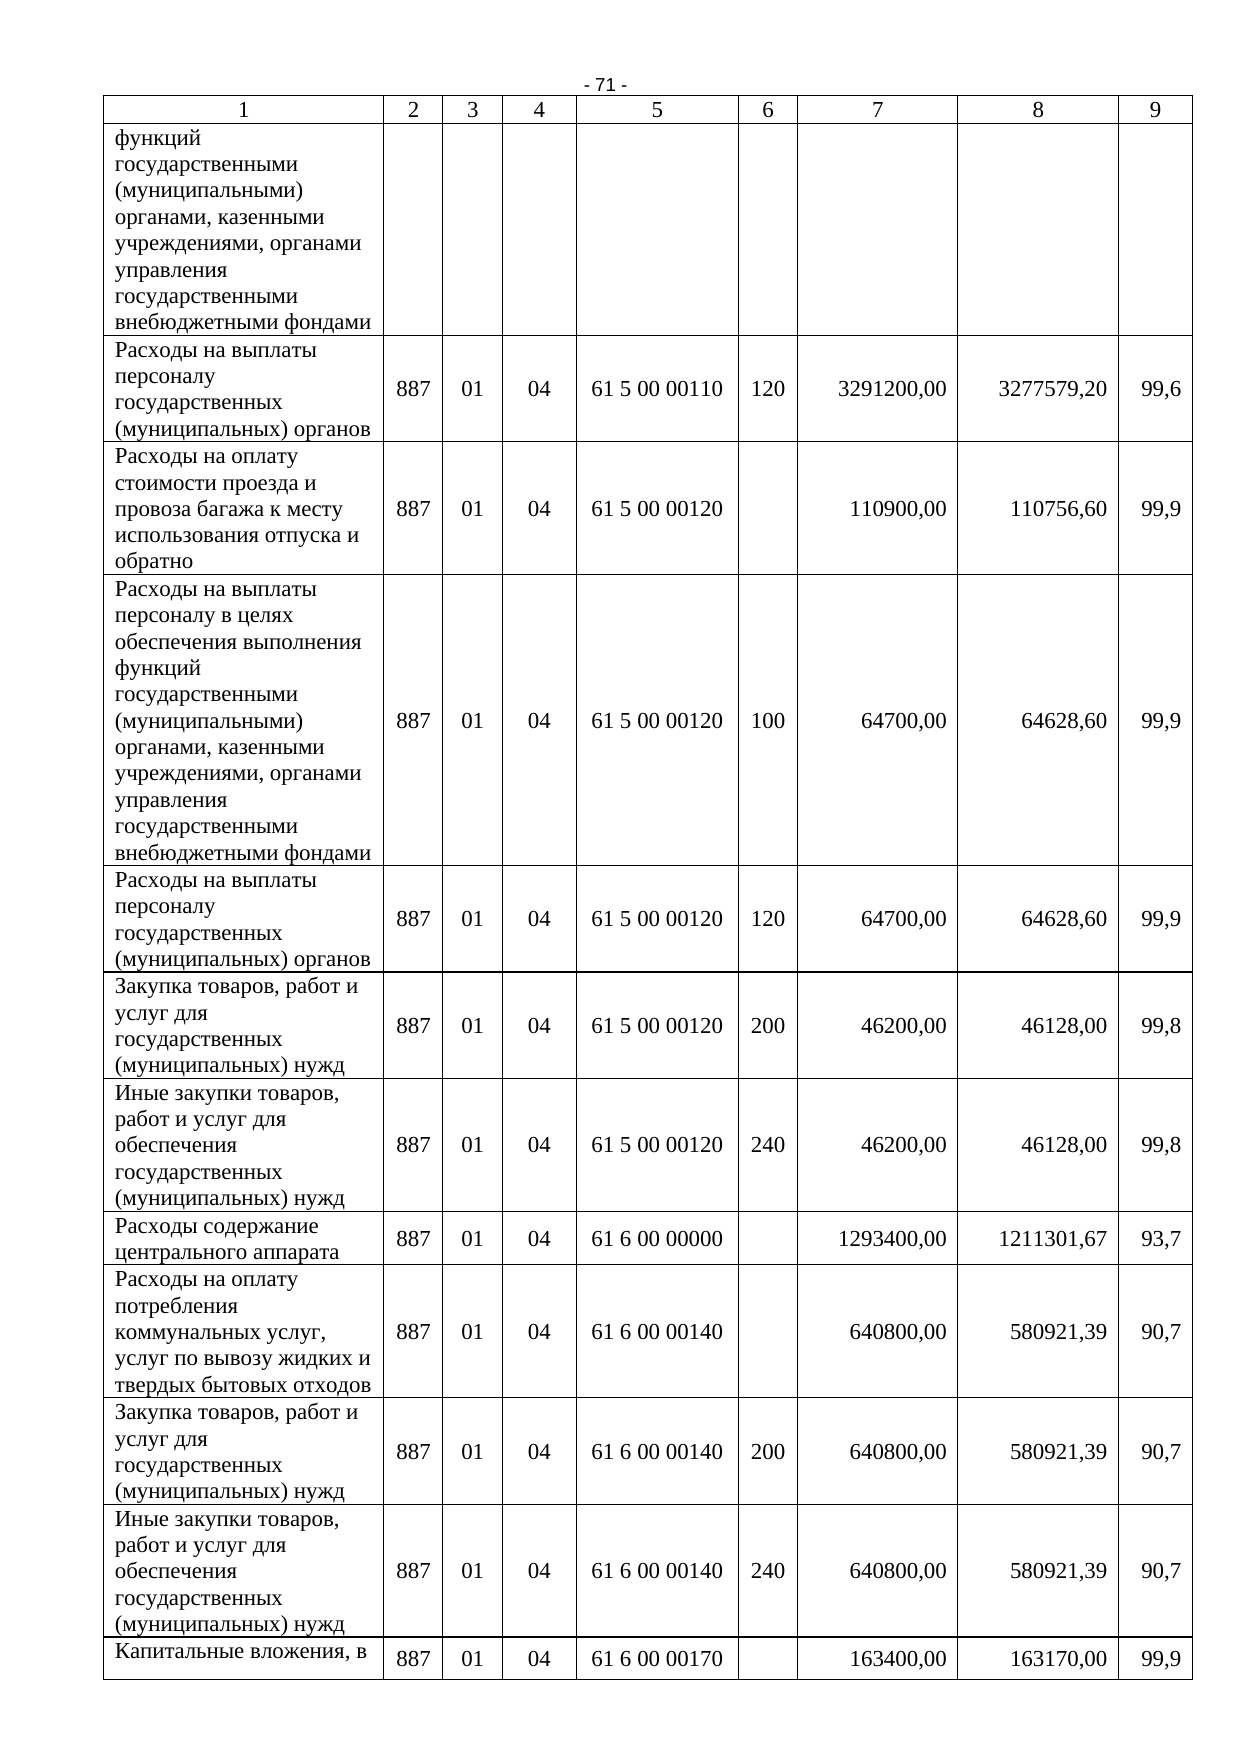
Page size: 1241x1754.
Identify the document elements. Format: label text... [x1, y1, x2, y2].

table_header 3 [443, 96, 502, 123]
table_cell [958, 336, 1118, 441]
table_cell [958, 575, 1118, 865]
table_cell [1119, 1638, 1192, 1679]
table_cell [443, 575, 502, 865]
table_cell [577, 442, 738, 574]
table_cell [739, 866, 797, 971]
table_header 9 [1119, 96, 1192, 123]
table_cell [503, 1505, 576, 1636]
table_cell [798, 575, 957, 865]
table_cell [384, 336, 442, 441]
table_header 4 [503, 96, 576, 123]
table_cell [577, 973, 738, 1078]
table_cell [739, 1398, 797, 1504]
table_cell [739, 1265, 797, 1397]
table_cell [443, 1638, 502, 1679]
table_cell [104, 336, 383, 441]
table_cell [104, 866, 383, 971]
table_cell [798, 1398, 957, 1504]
table_header 1 [104, 96, 383, 123]
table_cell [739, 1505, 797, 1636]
table_header 5 [577, 96, 738, 123]
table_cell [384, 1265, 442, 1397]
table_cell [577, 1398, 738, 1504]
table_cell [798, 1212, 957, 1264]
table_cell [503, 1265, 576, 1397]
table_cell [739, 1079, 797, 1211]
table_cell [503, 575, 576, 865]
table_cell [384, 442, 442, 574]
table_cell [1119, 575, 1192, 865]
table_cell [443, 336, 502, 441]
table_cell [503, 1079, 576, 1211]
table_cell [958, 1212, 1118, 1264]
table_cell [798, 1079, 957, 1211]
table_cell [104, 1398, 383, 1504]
table_header 2 [384, 96, 442, 123]
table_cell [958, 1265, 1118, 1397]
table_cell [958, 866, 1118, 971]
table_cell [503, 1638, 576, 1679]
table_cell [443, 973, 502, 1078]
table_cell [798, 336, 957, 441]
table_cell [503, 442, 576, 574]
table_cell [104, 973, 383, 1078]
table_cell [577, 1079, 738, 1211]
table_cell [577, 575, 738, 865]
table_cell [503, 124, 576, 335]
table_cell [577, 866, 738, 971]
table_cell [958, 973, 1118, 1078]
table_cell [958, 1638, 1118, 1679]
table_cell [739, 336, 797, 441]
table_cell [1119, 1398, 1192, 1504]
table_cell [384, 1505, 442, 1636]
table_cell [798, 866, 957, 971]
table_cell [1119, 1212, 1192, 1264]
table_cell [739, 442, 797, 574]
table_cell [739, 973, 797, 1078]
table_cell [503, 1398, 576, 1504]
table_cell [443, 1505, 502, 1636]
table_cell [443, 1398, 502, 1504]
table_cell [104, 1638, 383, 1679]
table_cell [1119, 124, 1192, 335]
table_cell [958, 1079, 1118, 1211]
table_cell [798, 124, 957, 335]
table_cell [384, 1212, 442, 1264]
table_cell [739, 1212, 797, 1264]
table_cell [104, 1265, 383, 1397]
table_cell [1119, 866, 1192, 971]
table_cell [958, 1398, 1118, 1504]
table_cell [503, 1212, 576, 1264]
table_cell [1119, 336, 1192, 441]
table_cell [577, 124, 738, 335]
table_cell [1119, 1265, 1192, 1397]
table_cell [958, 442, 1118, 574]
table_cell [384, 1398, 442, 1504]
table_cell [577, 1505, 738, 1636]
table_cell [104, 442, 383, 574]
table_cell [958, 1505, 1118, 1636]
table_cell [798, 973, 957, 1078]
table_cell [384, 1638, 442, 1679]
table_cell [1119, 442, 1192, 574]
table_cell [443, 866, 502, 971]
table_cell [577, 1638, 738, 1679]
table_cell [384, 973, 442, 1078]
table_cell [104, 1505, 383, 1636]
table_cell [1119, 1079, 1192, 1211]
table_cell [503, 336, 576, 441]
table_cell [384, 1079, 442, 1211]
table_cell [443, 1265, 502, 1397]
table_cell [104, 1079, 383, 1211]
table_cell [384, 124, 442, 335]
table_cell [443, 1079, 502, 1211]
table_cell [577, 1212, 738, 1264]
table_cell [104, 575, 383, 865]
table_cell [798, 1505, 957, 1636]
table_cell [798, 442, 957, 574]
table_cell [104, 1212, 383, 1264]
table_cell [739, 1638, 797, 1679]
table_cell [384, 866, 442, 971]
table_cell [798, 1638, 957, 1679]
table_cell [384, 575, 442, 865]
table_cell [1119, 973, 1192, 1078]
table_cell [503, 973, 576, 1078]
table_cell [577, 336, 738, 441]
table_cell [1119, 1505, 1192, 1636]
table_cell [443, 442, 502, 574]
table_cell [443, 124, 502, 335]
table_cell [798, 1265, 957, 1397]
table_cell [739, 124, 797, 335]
table_header 6 [739, 96, 797, 123]
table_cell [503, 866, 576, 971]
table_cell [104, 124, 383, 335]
table_header 7 [798, 96, 957, 123]
table_header 8 [958, 96, 1118, 123]
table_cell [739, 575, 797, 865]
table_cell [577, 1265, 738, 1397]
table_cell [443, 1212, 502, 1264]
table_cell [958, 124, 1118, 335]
